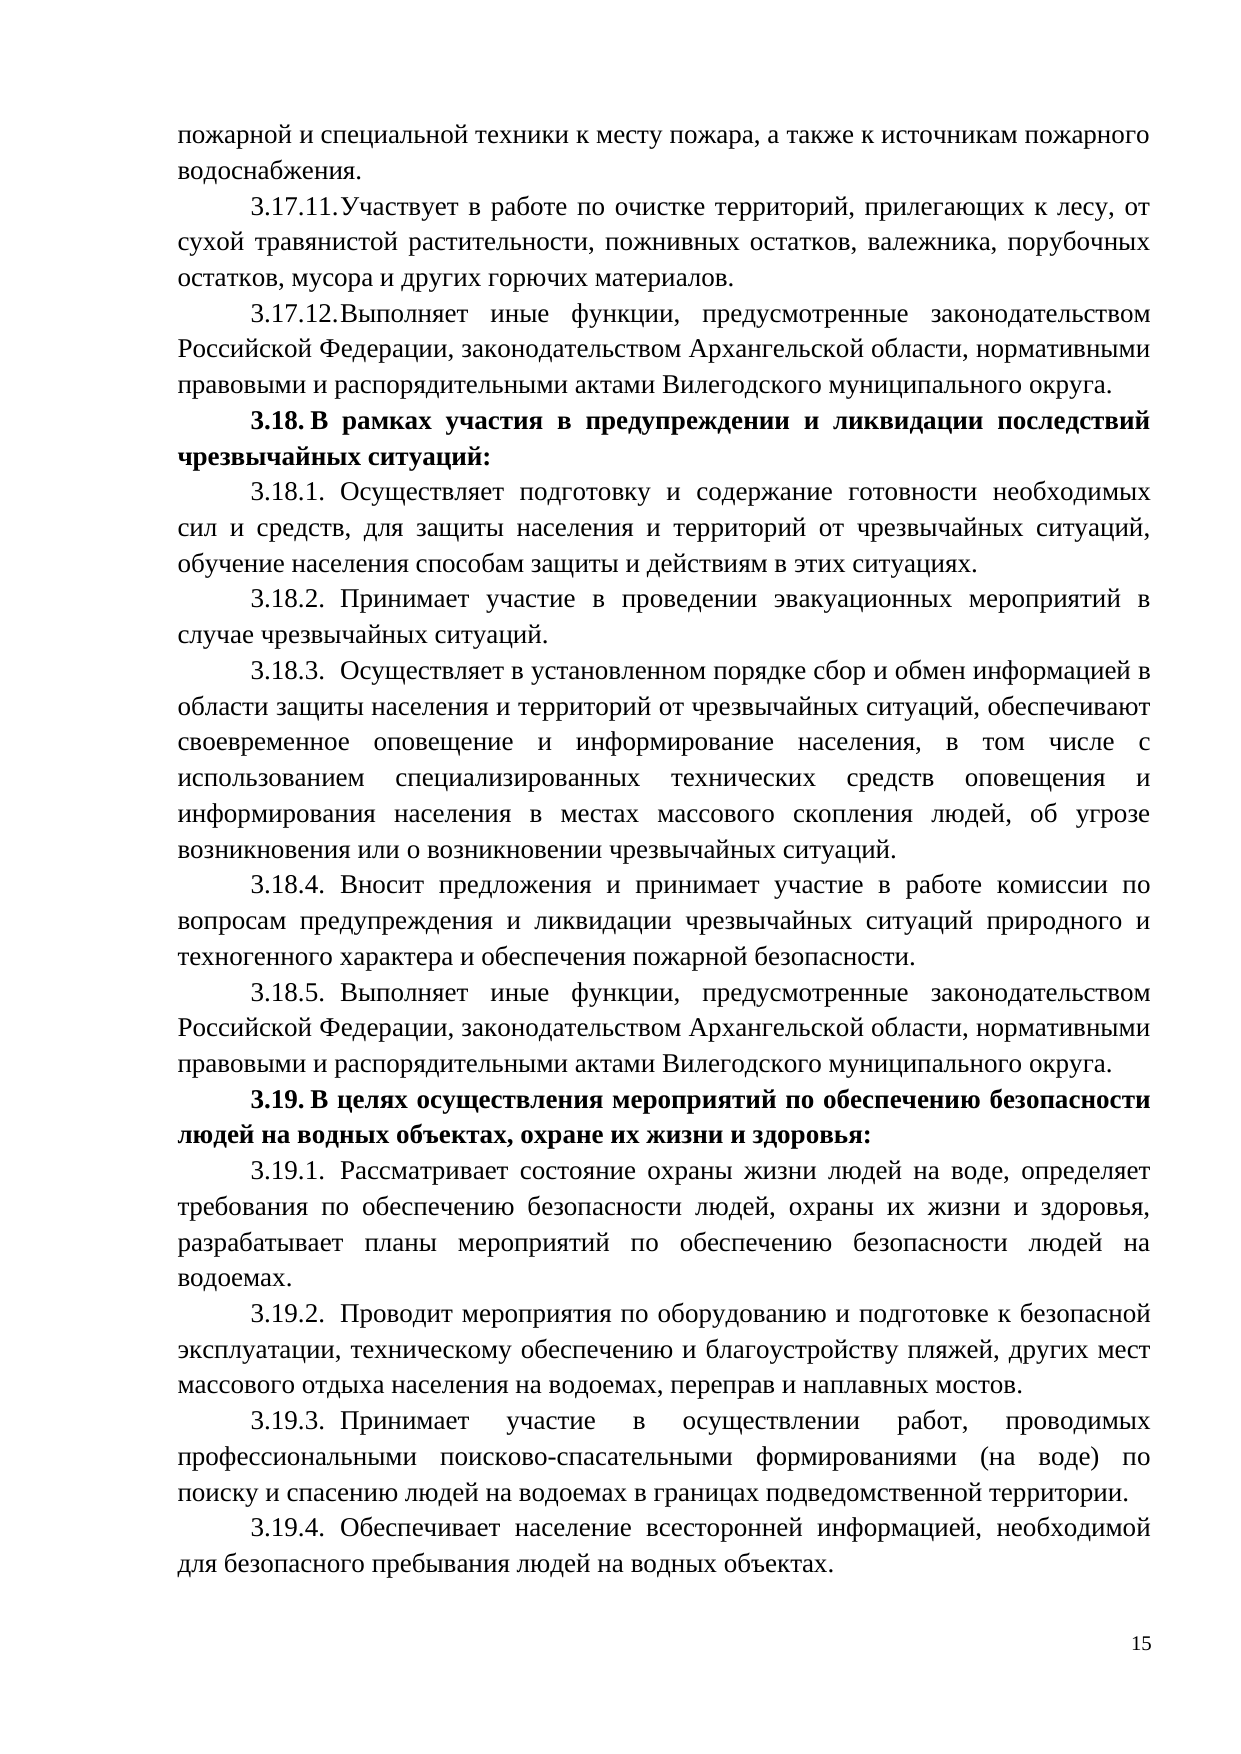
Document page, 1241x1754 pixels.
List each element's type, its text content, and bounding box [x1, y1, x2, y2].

list Выполняет иные функции, предусмотренные законодательством Российской Федерации, законодательством Архангельской области, нормативными правовыми и распорядительными актами Вилегодского муниципального округа. [177, 297, 1152, 399]
list Осуществляет подготовку и содержание готовности необходимых сил и средств, для защиты населения и территорий от чрезвычайных ситуаций, обучение населения способам защиты и действиям в этих ситуациях. [177, 475, 1152, 578]
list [177, 118, 1152, 185]
list Принимает участие в проведении эвакуационных мероприятий в случае чрезвычайных ситуаций. [177, 583, 1152, 649]
list Принимает участие в осуществлении работ, проводимых профессиональными поисково-спасательными формированиями (на воде) по поиску и спасению людей на водоемах в границах подведомственной территории. [177, 1404, 1152, 1507]
list В целях осуществления мероприятий по обеспечению безопасности людей на водных объектах, охране их жизни и здоровья: [177, 1083, 1152, 1150]
list В рамках участия в предупреждении и ликвидации последствий чрезвычайных ситуаций: [177, 404, 1152, 471]
list Осуществляет в установленном порядке сбор и обмен информацией в области защиты населения и территорий от чрезвычайных ситуаций, обеспечивают своевременное оповещение и информирование населения, в том числе с использованием специализированных технических средств оповещения и информирования населения в местах массового скопления людей, об угрозе возникновения или о возникновении чрезвычайных ситуаций. [177, 654, 1152, 864]
list Рассматривает состояние охраны жизни людей на воде, определяет требования по обеспечению безопасности людей, охраны их жизни и здоровья, разрабатывает планы мероприятий по обеспечению безопасности людей на водоемах. [177, 1154, 1152, 1293]
list Проводит мероприятия по оборудованию и подготовке к безопасной эксплуатации, техническому обеспечению и благоустройству пляжей, других мест массового отдыха населения на водоемах, переправ и наплавных мостов. [177, 1297, 1152, 1400]
list Участвует в работе по очистке территорий, прилегающих к лесу, от сухой травянистой растительности, пожнивных остатков, валежника, порубочных остатков, мусора и других горючих материалов. [177, 189, 1152, 292]
list Выполняет иные функции, предусмотренные законодательством Российской Федерации, законодательством Архангельской области, нормативными правовыми и распорядительными актами Вилегодского муниципального округа. [177, 976, 1152, 1078]
list Вносит предложения и принимает участие в работе комиссии по вопросам предупреждения и ликвидации чрезвычайных ситуаций природного и техногенного характера и обеспечения пожарной безопасности. [177, 868, 1152, 971]
list Обеспечивает население всесторонней информацией, необходимой для безопасного пребывания людей на водных объектах. [177, 1512, 1152, 1578]
